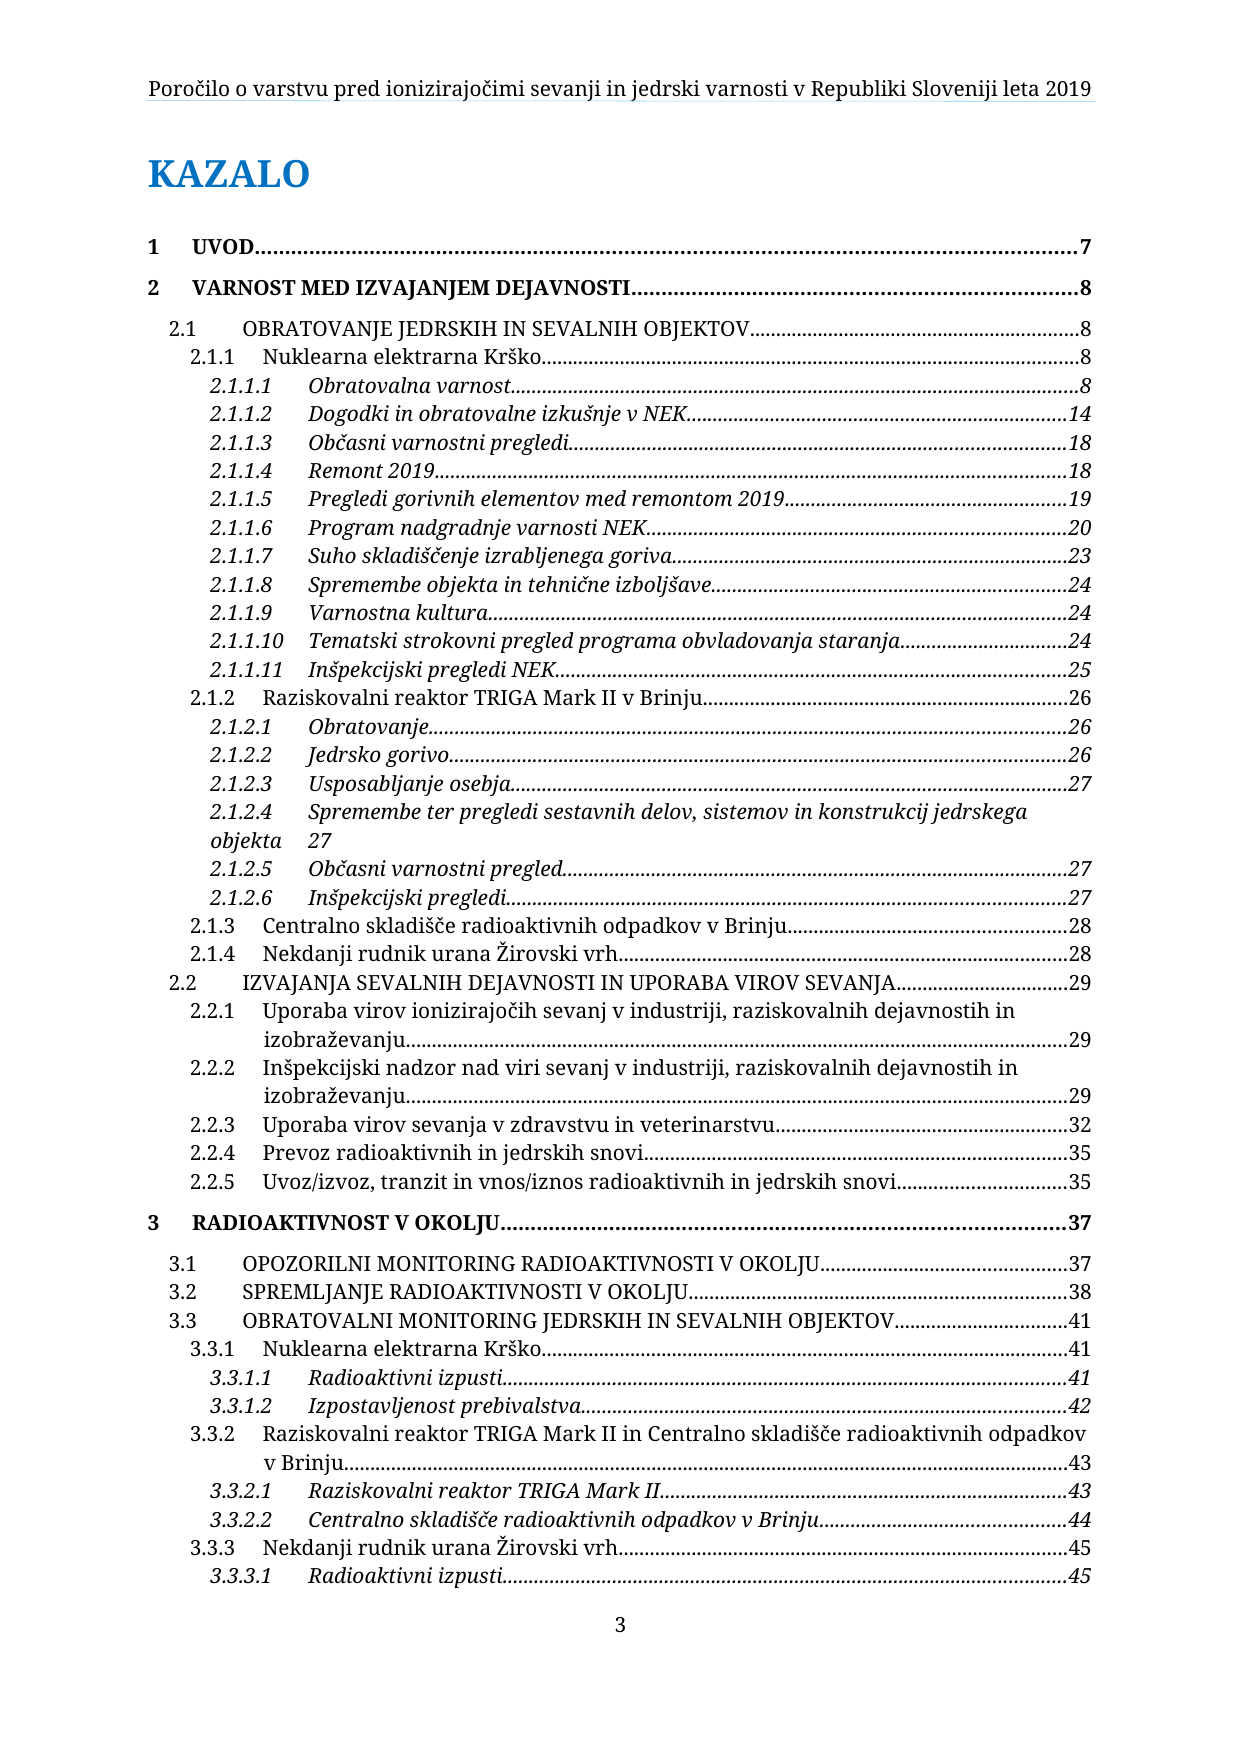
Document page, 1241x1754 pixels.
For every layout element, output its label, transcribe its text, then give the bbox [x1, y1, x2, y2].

list KAZALO [148, 148, 1093, 199]
